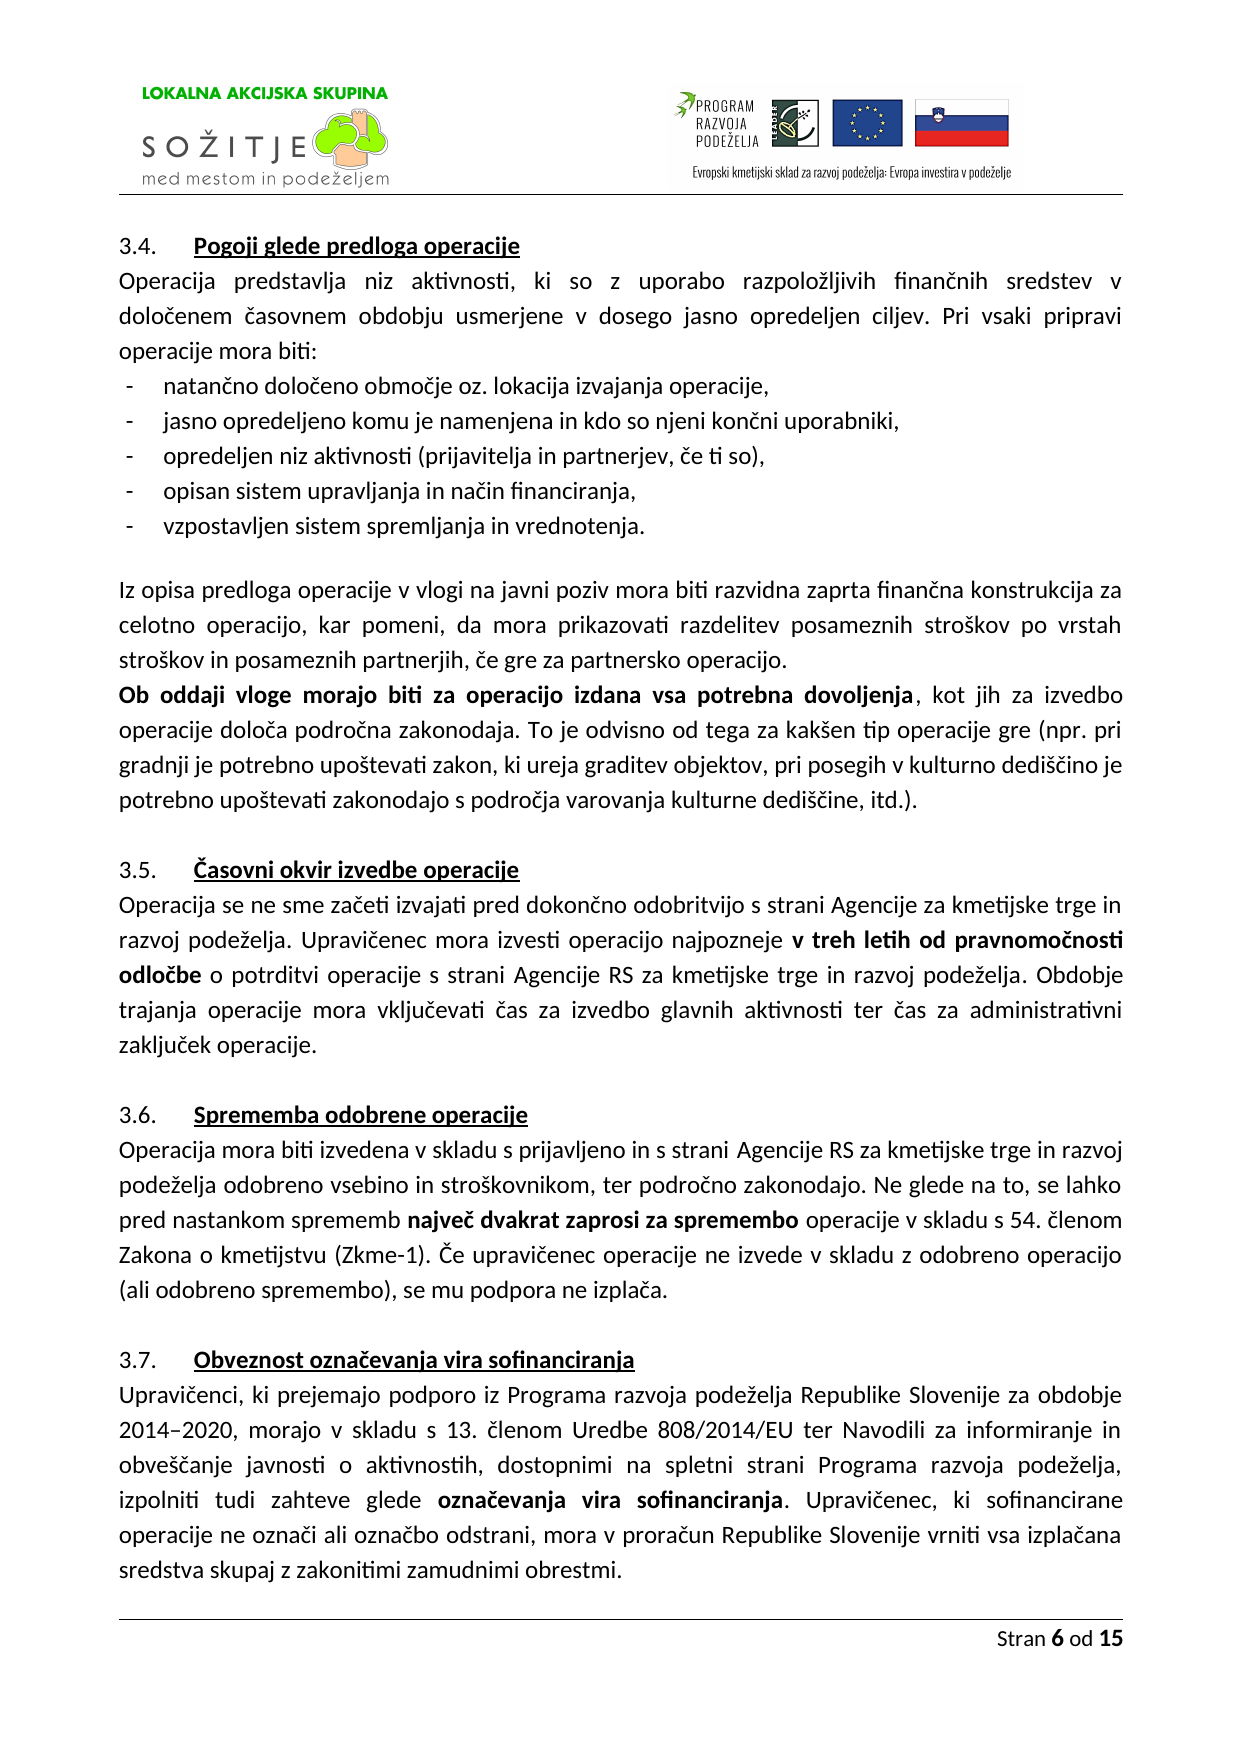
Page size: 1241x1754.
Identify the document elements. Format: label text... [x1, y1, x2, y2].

list jasno opredeljeno komu je namenjena in kdo so njeni končni uporabniki, [126, 405, 1123, 436]
text Operacija se ne sme začeti izvajati pred dokončno odobritvijo s strani Agencije za kmetijske trge in razvoj podeželja. Upravičenec mora izvesti operacijo najpozneje v treh letih od pravnomočnosti odločbe o potrditvi operacije s strani Agencije RS za kmetijske trge in razvoj podeželja. Obdobje trajanja operacije mora vključevati čas za izvedbo glavnih aktivnosti ter čas za administrativni zaključek operacije. [119, 920, 1123, 1060]
text Iz opisa predloga operacije v vlogi na javni poziv mora biti razvidna zaprta finančna konstrukcija za celotno operacijo, kar pomeni, da mora prikazovati razdelitev posameznih stroškov po vrstah stroškov in posameznih partnerjih, če gre za partnersko operacijo. [119, 574, 1123, 675]
list vzpostavljen sistem spremljanja in vrednotenja. [126, 510, 1123, 541]
picture [665, 82, 1026, 191]
picture [118, 73, 412, 192]
list natančno določeno območje oz. lokacija izvajanja operacije, [126, 370, 1123, 401]
list Časovni okvir izvedbe operacije [119, 854, 1123, 885]
list Pogoji glede predloga operacije [119, 230, 1123, 261]
list opredeljen niz aktivnosti (prijavitelja in partnerjev, če ti so), [126, 440, 1123, 471]
text Operacija mora biti izvedena v skladu s prijavljeno in s strani Agencije RS za kmetijske trge in razvoj podeželja odobreno vsebino in stroškovnikom, ter področno zakonodajo. Ne glede na to, se lahko pred nastankom sprememb največ dvakrat zaprosi za spremembo operacije v skladu s 54. členom Zakona o kmetijstvu (Zkme-1). Če upravičenec operacije ne izvede v skladu z odobreno operacijo (ali odobreno spremembo), se mu podpora ne izplača. [119, 1134, 1123, 1305]
list opisan sistem upravljanja in način financiranja, [126, 475, 1123, 506]
text Ob oddaji vloge morajo biti za operacijo izdana vsa potrebna dovoljenja, kot jih za izvedbo operacije določa področna zakonodaja. To je odvisno od tega za kakšen tip operacije gre (npr. pri gradnji je potrebno upoštevati zakon, ki ureja graditev objektov, pri posegih v kulturno dediščino je potrebno upoštevati zakonodajo s področja varovanja kulturne dediščine, itd.). [119, 679, 1123, 815]
list Obveznost označevanja vira sofinanciranja [119, 1344, 1123, 1375]
list Sprememba odobrene operacije [119, 1099, 1123, 1130]
text Operacija predstavlja niz aktivnosti, ki so z uporabo razpoložljivih finančnih sredstev v določenem časovnem obdobju usmerjene v dosego jasno opredeljen ciljev. Pri vsaki pripravi operacije mora biti: [119, 265, 1123, 366]
text Upravičenci, ki prejemajo podporo iz Programa razvoja podeželja Republike Slovenije za obdobje 2014–2020, morajo v skladu s 13. členom Uredbe 808/2014/EU ter Navodili za informiranje in obveščanje javnosti o aktivnostih, dostopnimi na spletni strani Programa razvoja podeželja, izpolniti tudi zahteve glede označevanja vira sofinanciranja. Upravičenec, ki sofinancirane operacije ne označi ali označbo odstrani, mora v proračun Republike Slovenije vrniti vsa izplačana sredstva skupaj z zakonitimi zamudnimi obrestmi. [119, 1379, 1123, 1585]
